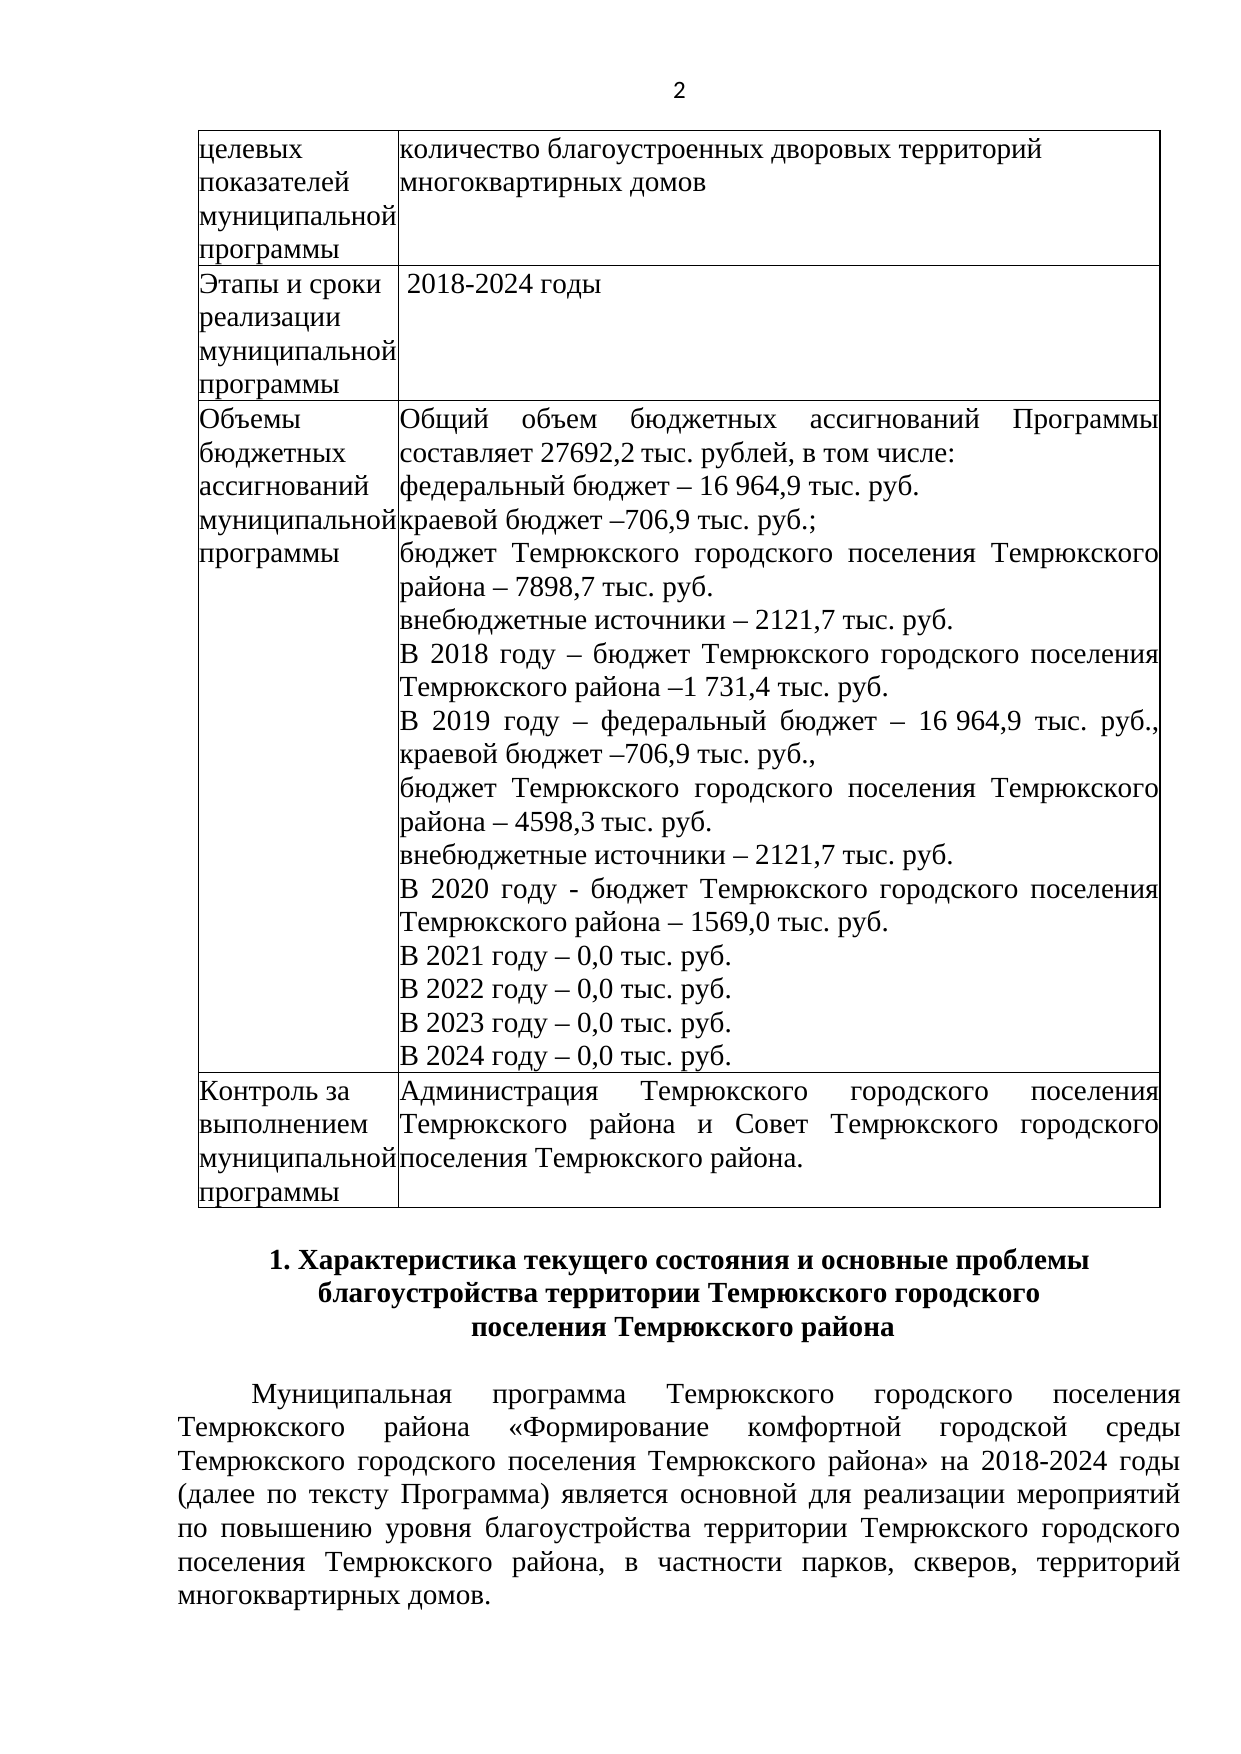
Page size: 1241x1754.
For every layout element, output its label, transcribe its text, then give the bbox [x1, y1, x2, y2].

table_cell Общий объем бюджетных ассигнований Программы составляет 27692,2 тыс. рублей, в том числе: федеральный бюджет – 16 964,9 тыс. руб. краевой бюджет –706,9 тыс. руб.; бюджет Темрюкского городского поселения Темрюкского района – 7898,7 тыс. руб. внебюджетные источники – 2121,7 тыс. руб. В 2018 году – бюджет Темрюкского городского поселения Темрюкского района –1 731,4 тыс. руб. В 2019 году – федеральный бюджет – 16 964,9 тыс. руб., краевой бюджет –706,9 тыс. руб., бюджет Темрюкского городского поселения Темрюкского района – 4598,3 тыс. руб. внебюджетные источники – 2121,7 тыс. руб. В 2020 году - бюджет Темрюкского городского поселения Темрюкского района – 1569,0 тыс. руб. В 2021 году – 0,0 тыс. руб. В 2022 году – 0,0 тыс. руб. В 2023 году – 0,0 тыс. руб. В 2024 году – 0,0 тыс. руб. [399, 401, 1159, 1072]
text Муниципальная программа Темрюкского городского поселения Темрюкского района «Формирование комфортной городской среды Темрюкского городского поселения Темрюкского района» на 2018-2024 годы (далее по тексту Программа) является основной для реализации мероприятий по повышению уровня благоустройства территории Темрюкского городского поселения Темрюкского района, в частности парков, скверов, территорий многоквартирных домов. [177, 1376, 1181, 1611]
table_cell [399, 131, 1159, 265]
table_cell Объемы бюджетных ассигнований муниципальной программы [199, 401, 398, 1072]
table_cell Этапы и сроки реализации муниципальной программы [199, 266, 398, 400]
text поселения Темрюкского района [177, 1309, 1181, 1342]
table_cell Администрация Темрюкского городского поселения Темрюкского района и Совет Темрюкского городского поселения Темрюкского района. [399, 1073, 1159, 1207]
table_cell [199, 131, 398, 265]
text 1. Характеристика текущего состояния и основные проблемы благоустройства территории Темрюкского городского [177, 1242, 1181, 1309]
table_cell Контроль за выполнением муниципальной программы [199, 1073, 398, 1207]
table_cell 2018-2024 годы [399, 266, 1159, 400]
